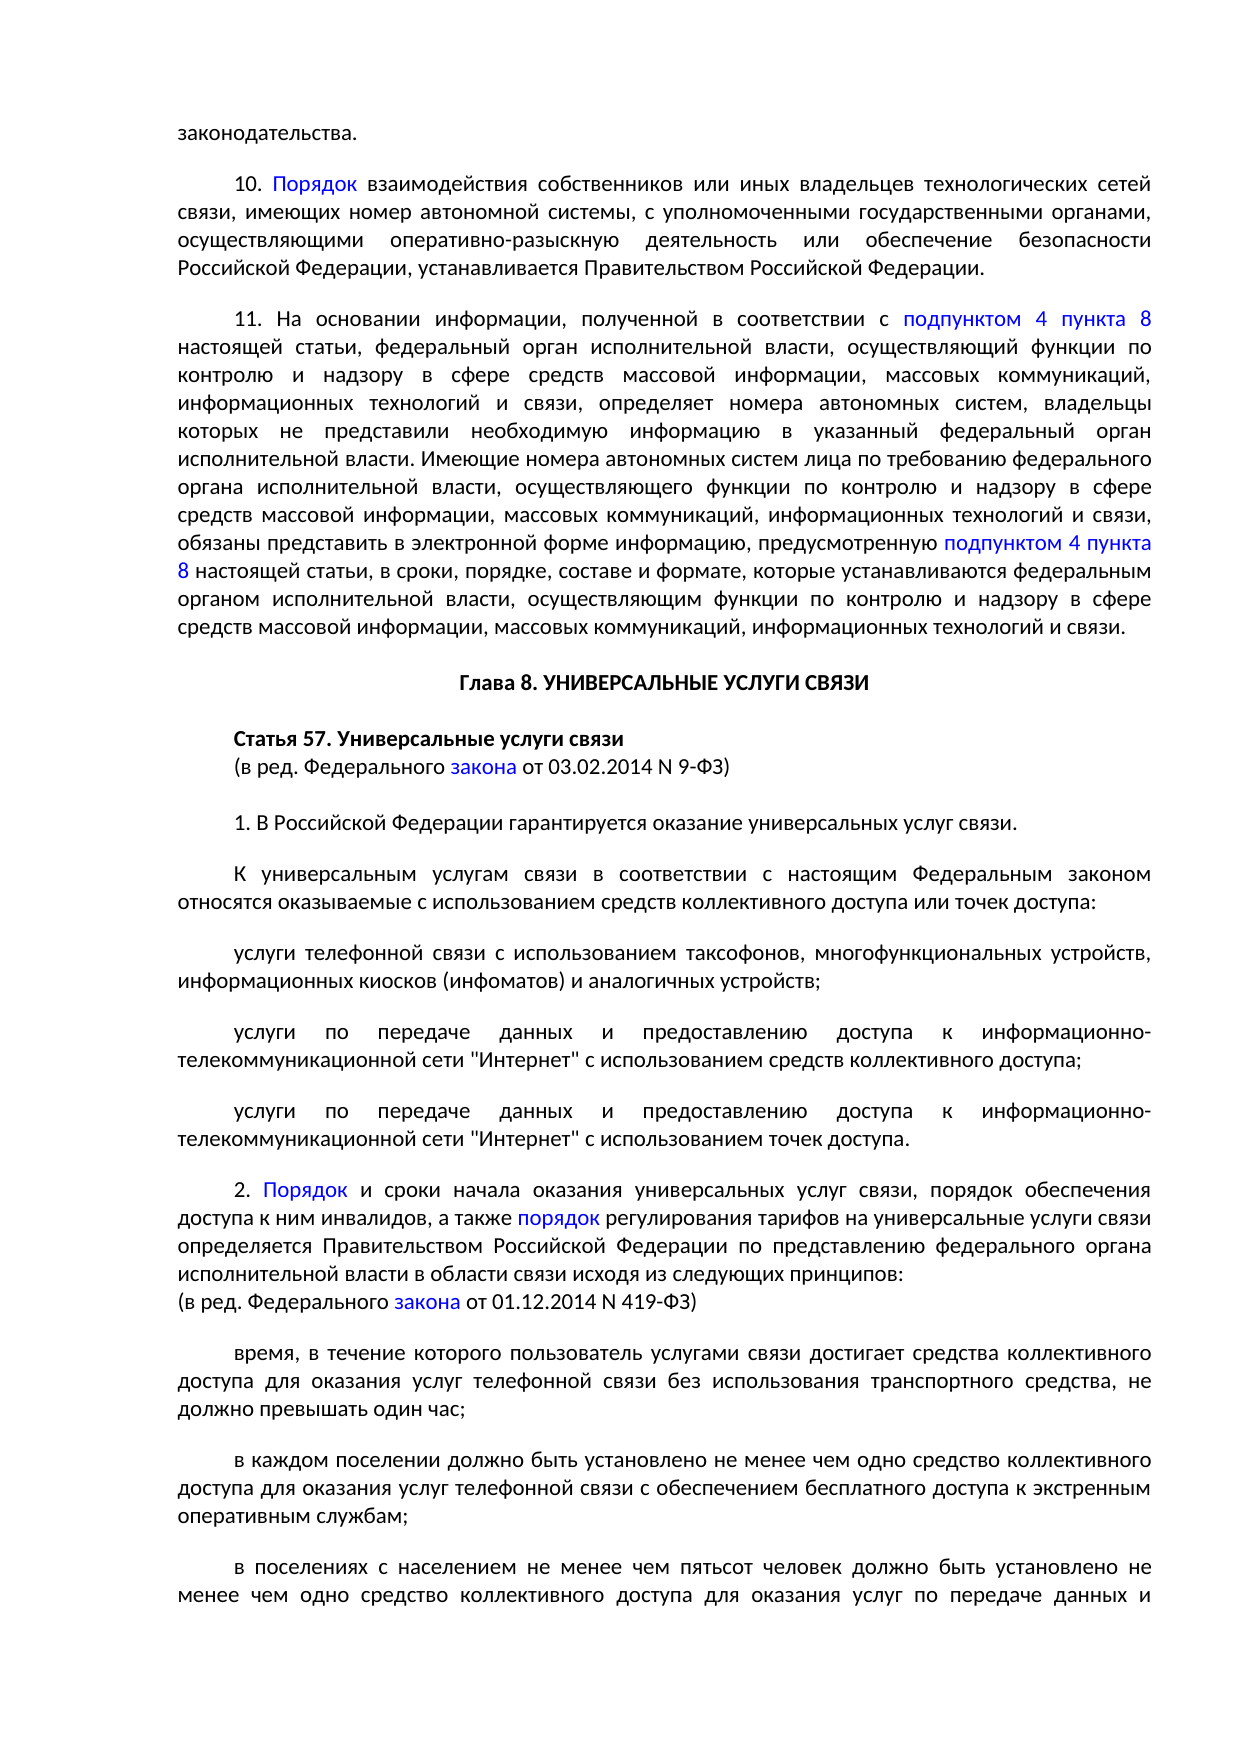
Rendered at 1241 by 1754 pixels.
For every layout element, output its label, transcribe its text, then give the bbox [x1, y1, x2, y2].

text 2. Порядок и сроки начала оказания универсальных услуг связи, порядок обеспечения доступа к ним инвалидов, а также порядок регулирования тарифов на универсальные услуги связи определяется Правительством Российской Федерации по представлению федерального органа исполнительной власти в области связи исходя из следующих принципов: [177, 1175, 1152, 1287]
text услуги по передаче данных и предоставлению доступа к информационно-телекоммуникационной сети "Интернет" с использованием точек доступа. [177, 1096, 1152, 1152]
title Статья 57. Универсальные услуги связи [177, 724, 1152, 752]
text (в ред. Федерального закона от 03.02.2014 N 9-ФЗ) [177, 752, 1152, 780]
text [177, 1552, 1152, 1608]
title Глава 8. УНИВЕРСАЛЬНЫЕ УСЛУГИ СВЯЗИ [177, 668, 1152, 696]
text в каждом поселении должно быть установлено не менее чем одно средство коллективного доступа для оказания услуг телефонной связи с обеспечением бесплатного доступа к экстренным оперативным службам; [177, 1445, 1152, 1529]
text услуги телефонной связи с использованием таксофонов, многофункциональных устройств, информационных киосков (инфоматов) и аналогичных устройств; [177, 938, 1152, 994]
text 11. На основании информации, полученной в соответствии с подпунктом 4 пункта 8 настоящей статьи, федеральный орган исполнительной власти, осуществляющий функции по контролю и надзору в сфере средств массовой информации, массовых коммуникаций, информационных технологий и связи, определяет номера автономных систем, владельцы которых не представили необходимую информацию в указанный федеральный орган исполнительной власти. Имеющие номера автономных систем лица по требованию федерального органа исполнительной власти, осуществляющего функции по контролю и надзору в сфере средств массовой информации, массовых коммуникаций, информационных технологий и связи, обязаны представить в электронной форме информацию, предусмотренную подпунктом 4 пункта 8 настоящей статьи, в сроки, порядке, составе и формате, которые устанавливаются федеральным органом исполнительной власти, осуществляющим функции по контролю и надзору в сфере средств массовой информации, массовых коммуникаций, информационных технологий и связи. [177, 304, 1152, 640]
text время, в течение которого пользователь услугами связи достигает средства коллективного доступа для оказания услуг телефонной связи без использования транспортного средства, не должно превышать один час; [177, 1338, 1152, 1422]
text 1. В Российской Федерации гарантируется оказание универсальных услуг связи. [177, 808, 1152, 836]
text 10. Порядок взаимодействия собственников или иных владельцев технологических сетей связи, имеющих номер автономной системы, с уполномоченными государственными органами, осуществляющими оперативно-разыскную деятельность или обеспечение безопасности Российской Федерации, устанавливается Правительством Российской Федерации. [177, 169, 1152, 281]
text К универсальным услугам связи в соответствии с настоящим Федеральным законом относятся оказываемые с использованием средств коллективного доступа или точек доступа: [177, 859, 1152, 915]
text услуги по передаче данных и предоставлению доступа к информационно-телекоммуникационной сети "Интернет" с использованием средств коллективного доступа; [177, 1017, 1152, 1073]
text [177, 118, 1152, 146]
text (в ред. Федерального закона от 01.12.2014 N 419-ФЗ) [177, 1287, 1152, 1315]
